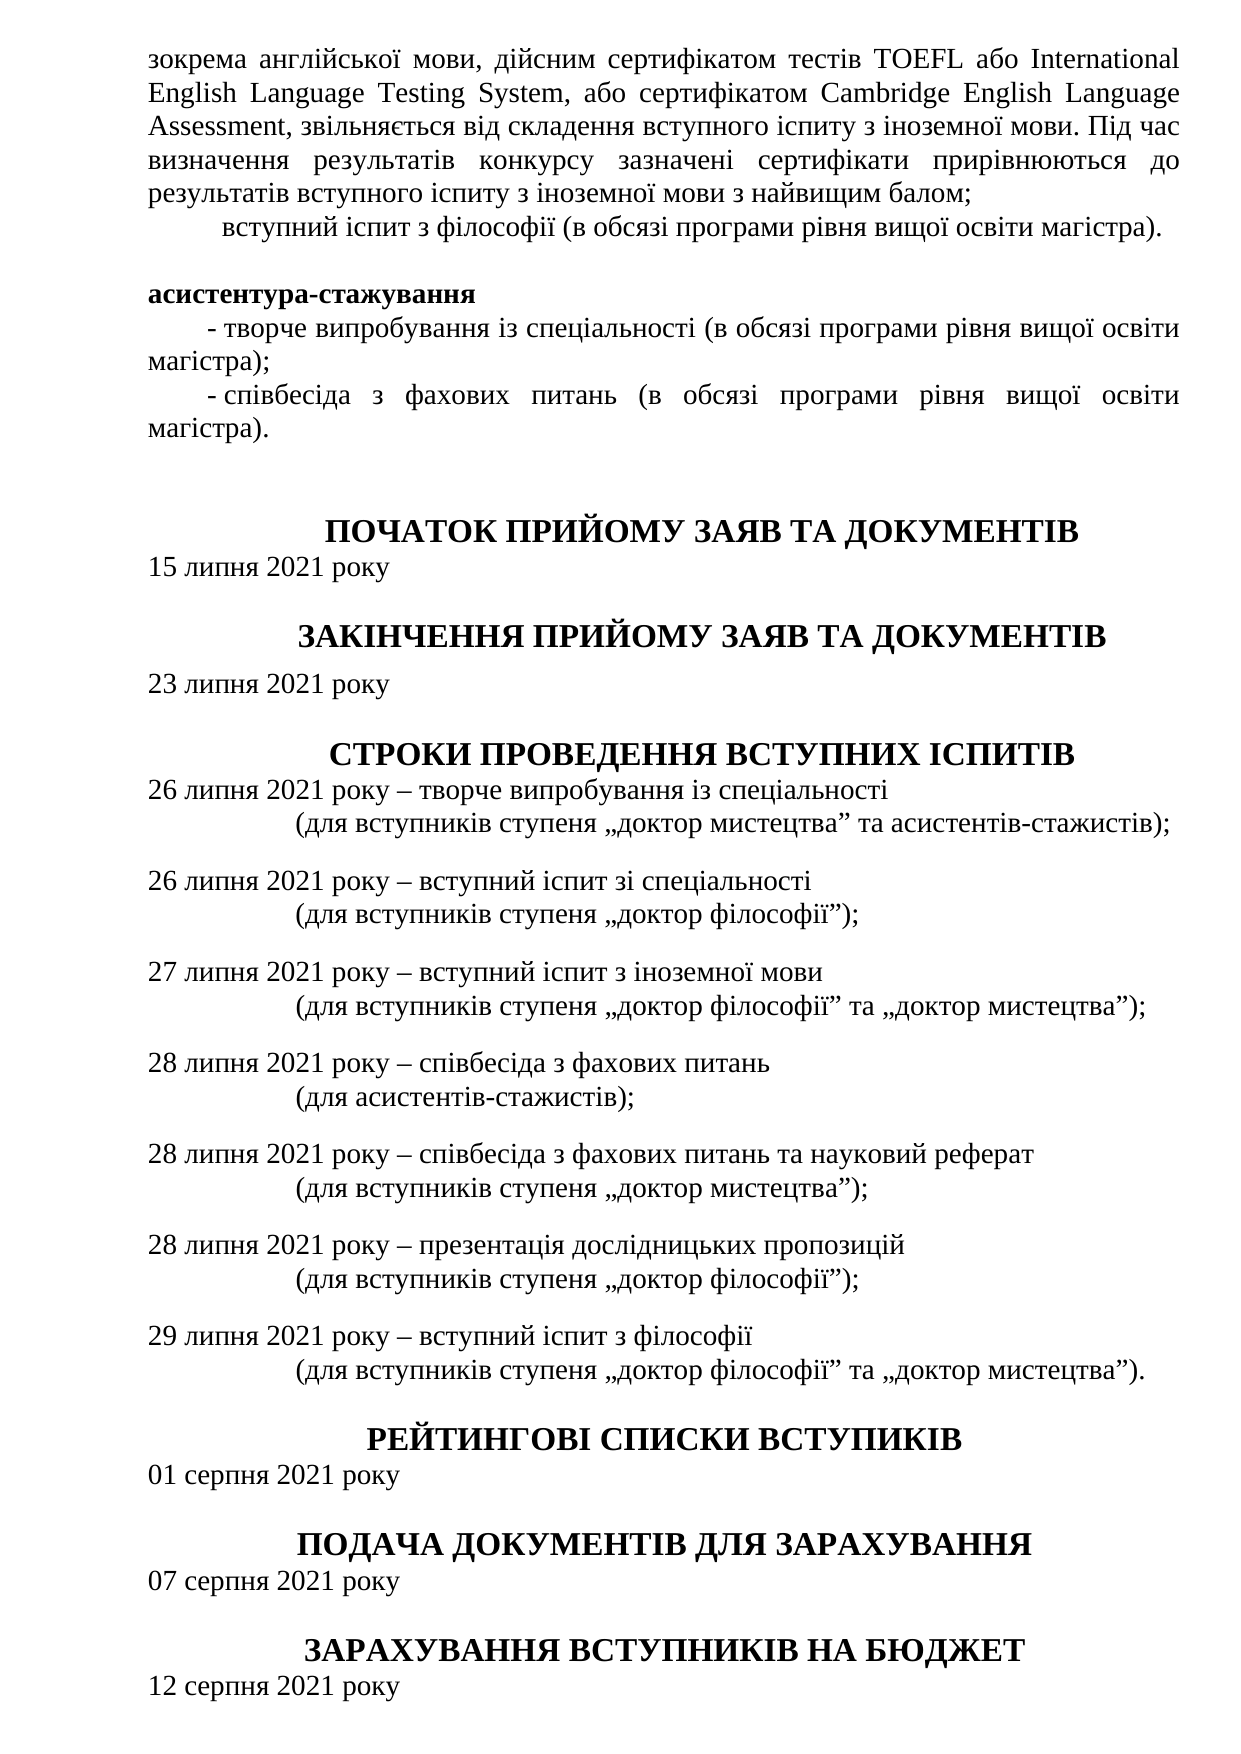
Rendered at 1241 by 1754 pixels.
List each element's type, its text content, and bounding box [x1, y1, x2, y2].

text - творче випробування із спеціальності (в обсязі програми рівня вищої освіти магістра); [148, 310, 1181, 377]
text 28 липня 2021 року – співбесіда з фахових питань та науковий реферат [148, 1136, 1181, 1170]
text (для вступників ступеня „доктор філософії” та „доктор мистецтва”); [148, 988, 1181, 1021]
text 28 липня 2021 року – співбесіда з фахових питань [148, 1045, 1181, 1079]
text 27 липня 2021 року – вступний іспит з іноземної мови [148, 954, 1181, 988]
text вступний іспит з філософії (в обсязі програми рівня вищої освіти магістра). [148, 209, 1181, 243]
list СТРОКИ ПРОВЕДЕННЯ ВСТУПНИХ ІСПИТІВ [223, 734, 1181, 772]
text 01 серпня 2021 року [148, 1457, 1181, 1491]
text (для асистентів-стажистів); [148, 1079, 1181, 1112]
text 26 липня 2021 року – творче випробування із спеціальності [148, 772, 1181, 806]
text (для вступників ступеня „доктор мистецтва” та асистентів-стажистів); [221, 806, 1181, 839]
text 26 липня 2021 року – вступний іспит зі спеціальності [148, 863, 1181, 897]
text (для вступників ступеня „доктор мистецтва”); [148, 1170, 1181, 1203]
text ПОДАЧА ДОКУМЕНТІВ ДЛЯ ЗАРАХУВАННЯ [148, 1524, 1181, 1563]
text 28 липня 2021 року – презентація дослідницьких пропозицій [148, 1227, 1181, 1261]
text (для вступників ступеня „доктор філософії”); [148, 1261, 1181, 1294]
list ПОЧАТОК ПРИЙОМУ ЗАЯВ ТА ДОКУМЕНТІВ [223, 511, 1181, 549]
text (для вступників ступеня „доктор філософії”); [221, 897, 1181, 930]
text РЕЙТИНГОВІ СПИСКИ ВСТУПИКІВ [148, 1419, 1181, 1457]
text 07 серпня 2021 року [148, 1563, 1181, 1596]
text 29 липня 2021 року – вступний іспит з філософії [148, 1318, 1181, 1352]
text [148, 41, 1181, 209]
text ЗАРАХУВАННЯ ВСТУПНИКІВ НА БЮДЖЕТ [148, 1630, 1181, 1668]
text - співбесіда з фахових питань (в обсязі програми рівня вищої освіти магістра). [148, 377, 1181, 444]
list ЗАКІНЧЕННЯ ПРИЙОМУ ЗАЯВ ТА ДОКУМЕНТІВ [223, 616, 1181, 655]
text 12 серпня 2021 року [148, 1668, 1181, 1702]
text 15 липня 2021 року [148, 549, 1181, 583]
text асистентура-стажування [148, 276, 1181, 310]
text (для вступників ступеня „доктор філософії” та „доктор мистецтва”). [148, 1352, 1181, 1385]
text 23 липня 2021 року [148, 667, 1181, 700]
